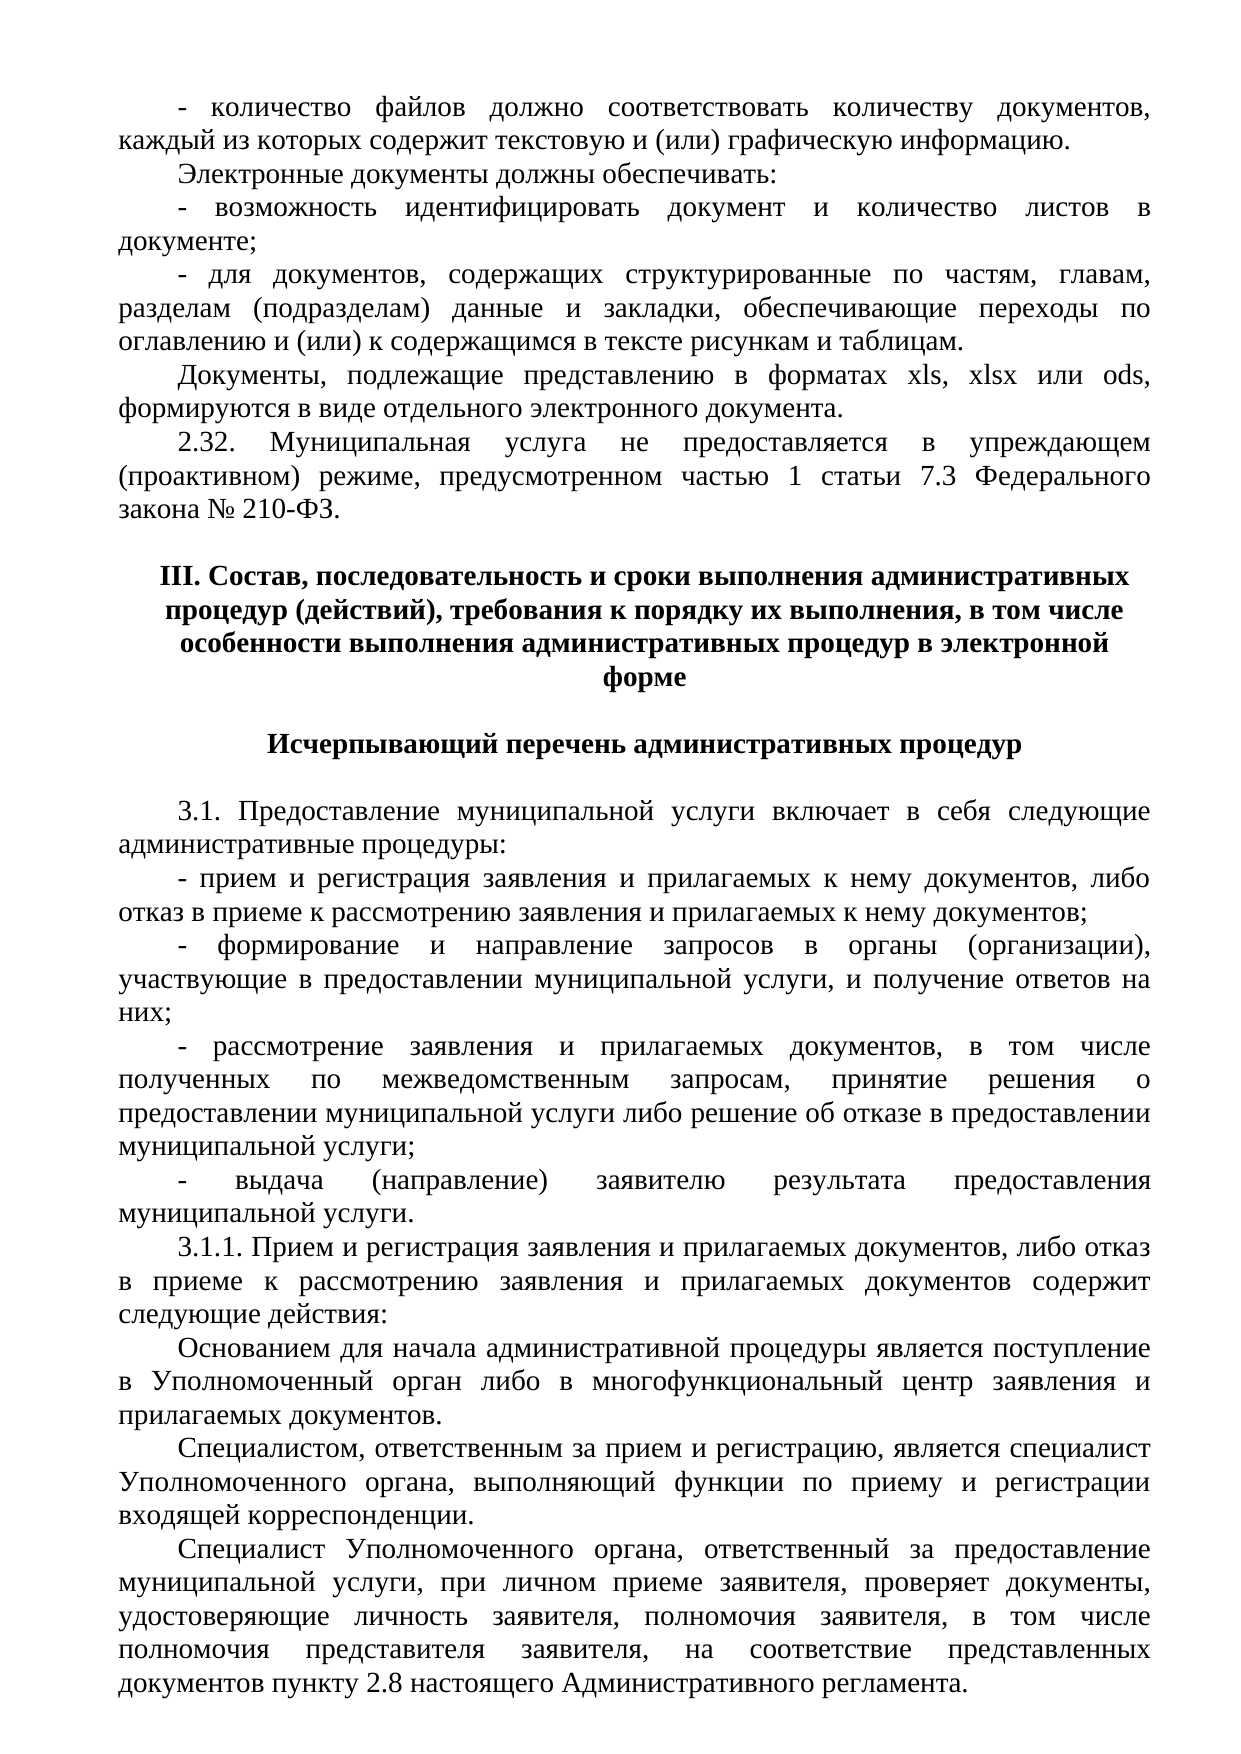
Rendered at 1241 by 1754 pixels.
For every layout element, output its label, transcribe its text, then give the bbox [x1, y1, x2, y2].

text - рассмотрение заявления и прилагаемых документов, в том числе полученных по межведомственным запросам, принятие решения о предоставлении муниципальной услуги либо решение об отказе в предоставлении муниципальной услуги; [118, 1028, 1152, 1162]
text - возможность идентифицировать документ и количество листов в документе; [118, 189, 1152, 256]
text - прием и регистрация заявления и прилагаемых к нему документов, либо отказ в приеме к рассмотрению заявления и прилагаемых к нему документов; [118, 860, 1152, 927]
text Специалистом, ответственным за прием и регистрацию, является специалист Уполномоченного органа, выполняющий функции по приему и регистрации входящей корреспонденции. [118, 1430, 1152, 1531]
text 2.32. Муниципальная услуга не предоставляется в упреждающем (проактивном) режиме, предусмотренном частью 1 статьи 7.3 Федерального закона № 210-ФЗ. [118, 424, 1152, 525]
text - для документов, содержащих структурированные по частям, главам, разделам (подразделам) данные и закладки, обеспечивающие переходы по оглавлению и (или) к содержащимся в тексте рисункам и таблицам. [118, 256, 1152, 357]
text - выдача (направление) заявителю результата предоставления муниципальной услуги. [118, 1162, 1152, 1229]
subtitle Исчерпывающий перечень административных процедур [138, 726, 1152, 759]
text Электронные документы должны обеспечивать: [118, 156, 1152, 189]
text Специалист Уполномоченного органа, ответственный за предоставление муниципальной услуги, при личном приеме заявителя, проверяет документы, удостоверяющие личность заявителя, полномочия заявителя, в том числе полномочия представителя заявителя, на соответствие представленных документов пункту 2.8 настоящего Административного регламента. [118, 1531, 1152, 1699]
text 3.1.1. Прием и регистрация заявления и прилагаемых документов, либо отказ в приеме к рассмотрению заявления и прилагаемых документов содержит следующие действия: [118, 1229, 1152, 1330]
text - количество файлов должно соответствовать количеству документов, каждый из которых содержит текстовую и (или) графическую информацию. [118, 89, 1152, 156]
text - формирование и направление запросов в органы (организации), участвующие в предоставлении муниципальной услуги, и получение ответов на них; [118, 927, 1152, 1028]
subtitle III. Состав, последовательность и сроки выполнения административных процедур (действий), требования к порядку их выполнения, в том числе особенности выполнения административных процедур в электронной форме [138, 558, 1152, 692]
text Основанием для начала административной процедуры является поступление в Уполномоченный орган либо в многофункциональный центр заявления и прилагаемых документов. [118, 1330, 1152, 1430]
text Документы, подлежащие представлению в форматах xls, xlsx или ods, формируются в виде отдельного электронного документа. [118, 357, 1152, 424]
text 3.1. Предоставление муниципальной услуги включает в себя следующие административные процедуры: [118, 793, 1152, 860]
